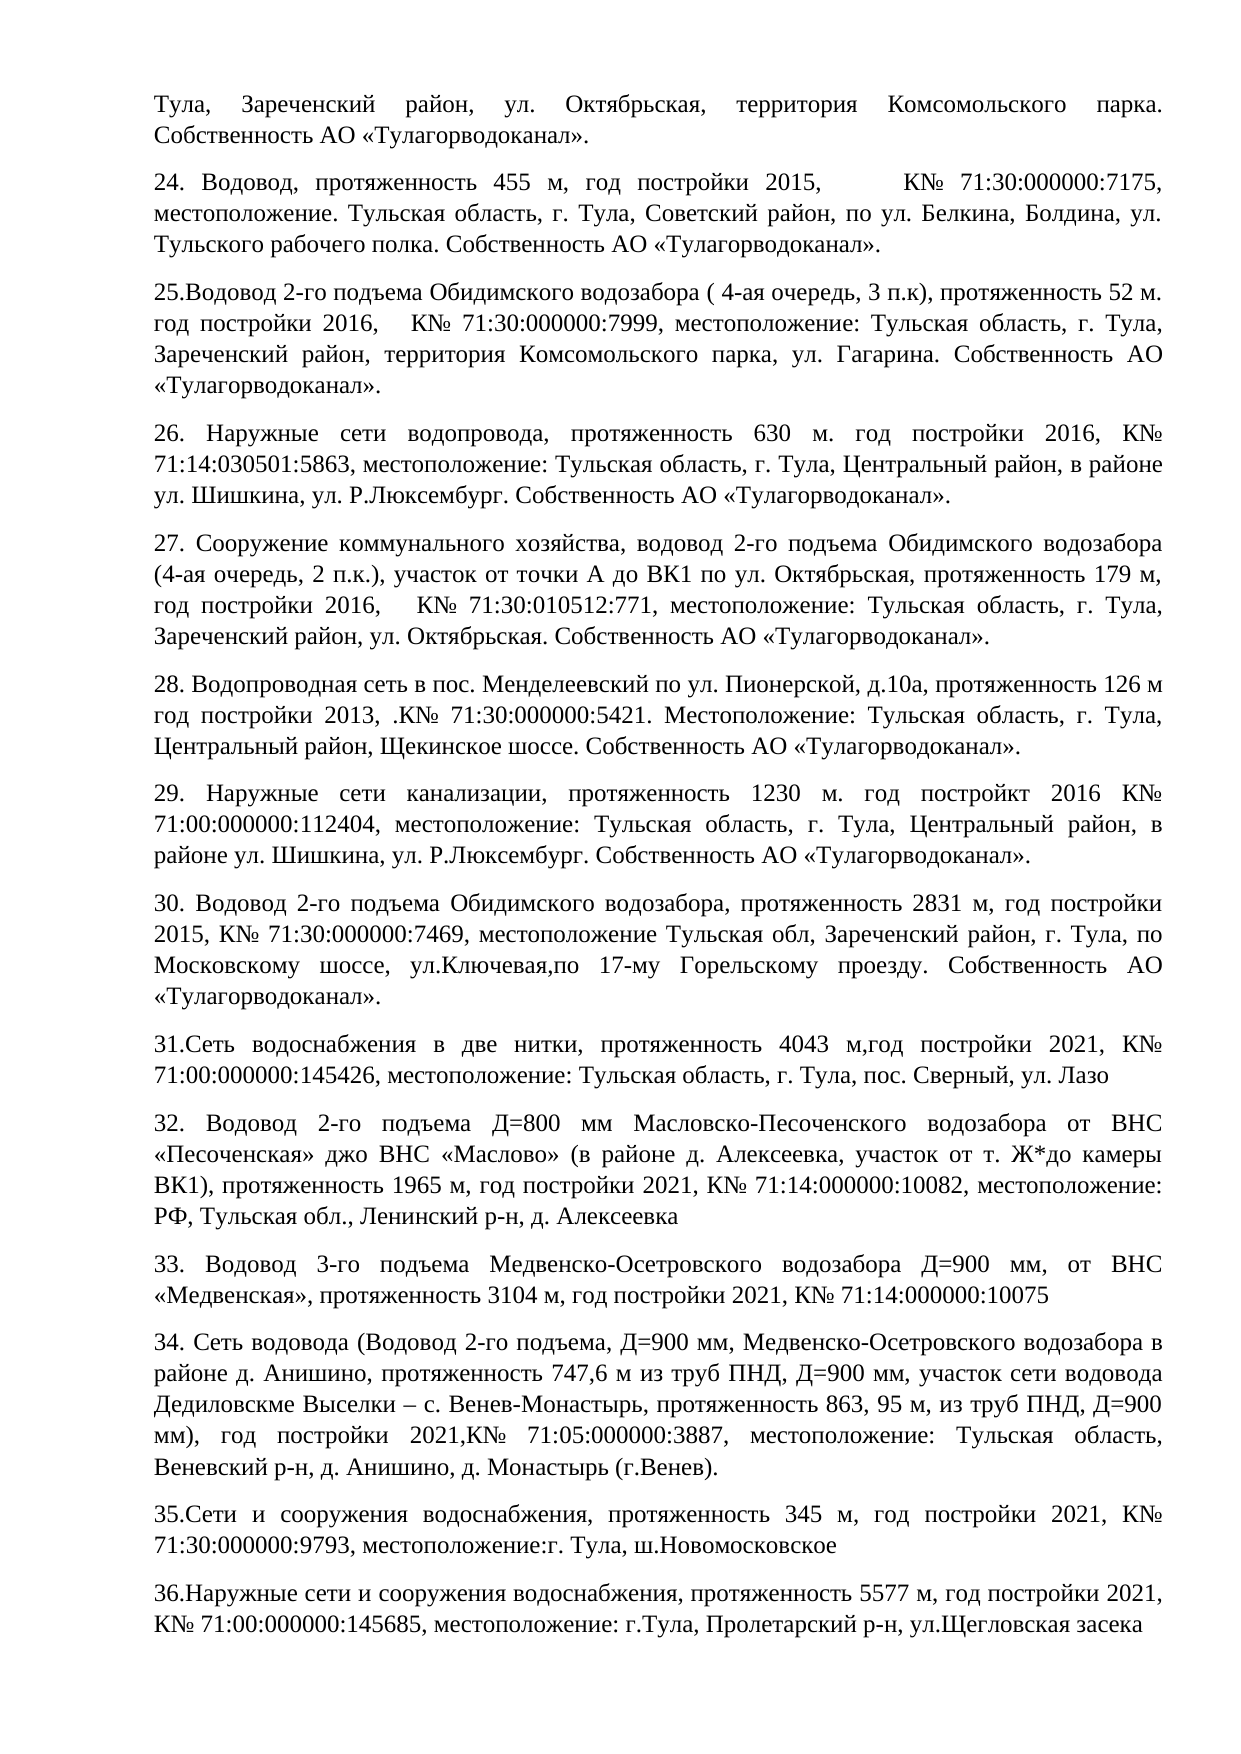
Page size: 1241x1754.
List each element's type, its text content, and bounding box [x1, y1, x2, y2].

text 29. Наружные сети канализации, протяженность 1230 м. год постройкт 2016 К№ 71:00:000000:112404, местоположение: Тульская область, г. Тула, Центральный район, в районе ул. Шишкина, ул. Р.Люксембург. Собственность АО «Тулагорводоканал». [154, 778, 1163, 869]
text 31.Сеть водоснабжения в две нитки, протяженность 4043 м,год постройки 2021, К№ 71:00:000000:145426, местоположение: Тульская область, г. Тула, пос. Сверный, ул. Лазо [154, 1029, 1163, 1089]
text 33. Водовод 3-го подъема Медвенско-Осетровского водозабора Д=900 мм, от ВНС «Медвенская», протяженность 3104 м, год постройки 2021, К№ 71:14:000000:10075 [154, 1249, 1163, 1308]
text 26. Наружные сети водопровода, протяженность 630 м. год постройки 2016, К№ 71:14:030501:5863, местоположение: Тульская область, г. Тула, Центральный район, в районе ул. Шишкина, ул. Р.Люксембург. Собственность АО «Тулагорводоканал». [154, 418, 1163, 509]
text 25.Водовод 2-го подъема Обидимского водозабора ( 4-ая очередь, 3 п.к), протяженность 52 м. год постройки 2016, К№ 71:30:000000:7999, местоположение: Тульская область, г. Тула, Зареченский район, территория Комсомольского парка, ул. Гагарина. Собственность АО «Тулагорводоканал». [154, 277, 1163, 399]
text 36.Наружные сети и сооружения водоснабжения, протяженность 5577 м, год постройки 2021, К№ 71:00:000000:145685, местоположение: г.Тула, Пролетарский р-н, ул.Щегловская засека [154, 1578, 1163, 1638]
text 35.Сети и сооружения водоснабжения, протяженность 345 м, год постройки 2021, К№ 71:30:000000:9793, местоположение:г. Тула, ш.Новомосковское [154, 1499, 1163, 1559]
text 30. Водовод 2-го подъема Обидимского водозабора, протяженность 2831 м, год постройки 2015, К№ 71:30:000000:7469, местоположение Тульская обл, Зареченский район, г. Тула, по Московскому шоссе, ул.Ключевая,по 17-му Горельскому проезду. Собственность АО «Тулагорводоканал». [154, 888, 1163, 1010]
text 34. Сеть водовода (Водовод 2-го подъема, Д=900 мм, Медвенско-Осетровского водозабора в районе д. Анишино, протяженность 747,6 м из труб ПНД, Д=900 мм, участок сети водовода Дедиловскме Выселки – с. Венев-Монастырь, протяженность 863, 95 м, из труб ПНД, Д=900 мм), год постройки 2021,К№ 71:05:000000:3887, местоположение: Тульская область, Веневский р-н, д. Анишино, д. Монастырь (г.Венев). [154, 1327, 1163, 1480]
text 28. Водопроводная сеть в пос. Менделеевский по ул. Пионерской, д.10а, протяженность 126 м год постройки 2013, .К№ 71:30:000000:5421. Местоположение: Тульская область, г. Тула, Центральный район, Щекинское шоссе. Собственность АО «Тулагорводоканал». [154, 669, 1163, 759]
text 24. Водовод, протяженность 455 м, год постройки 2015, К№ 71:30:000000:7175, местоположение. Тульская область, г. Тула, Советский район, по ул. Белкина, Болдина, ул. Тульского рабочего полка. Собственность АО «Тулагорводоканал». [154, 167, 1163, 258]
text 27. Сооружение коммунального хозяйства, водовод 2-го подъема Обидимского водозабора (4-ая очередь, 2 п.к.), участок от точки А до ВК1 по ул. Октябрьская, протяженность 179 м, год постройки 2016, К№ 71:30:010512:771, местоположение: Тульская область, г. Тула, Зареченский район, ул. Октябрьская. Собственность АО «Тулагорводоканал». [154, 528, 1163, 650]
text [154, 89, 1163, 148]
text 32. Водовод 2-го подъема Д=800 мм Масловско-Песоченского водозабора от ВНС «Песоченская» джо ВНС «Маслово» (в районе д. Алексеевка, участок от т. Ж*до камеры ВК1), протяженность 1965 м, год постройки 2021, К№ 71:14:000000:10082, местоположение: РФ, Тульская обл., Ленинский р-н, д. Алексеевка [154, 1108, 1163, 1230]
